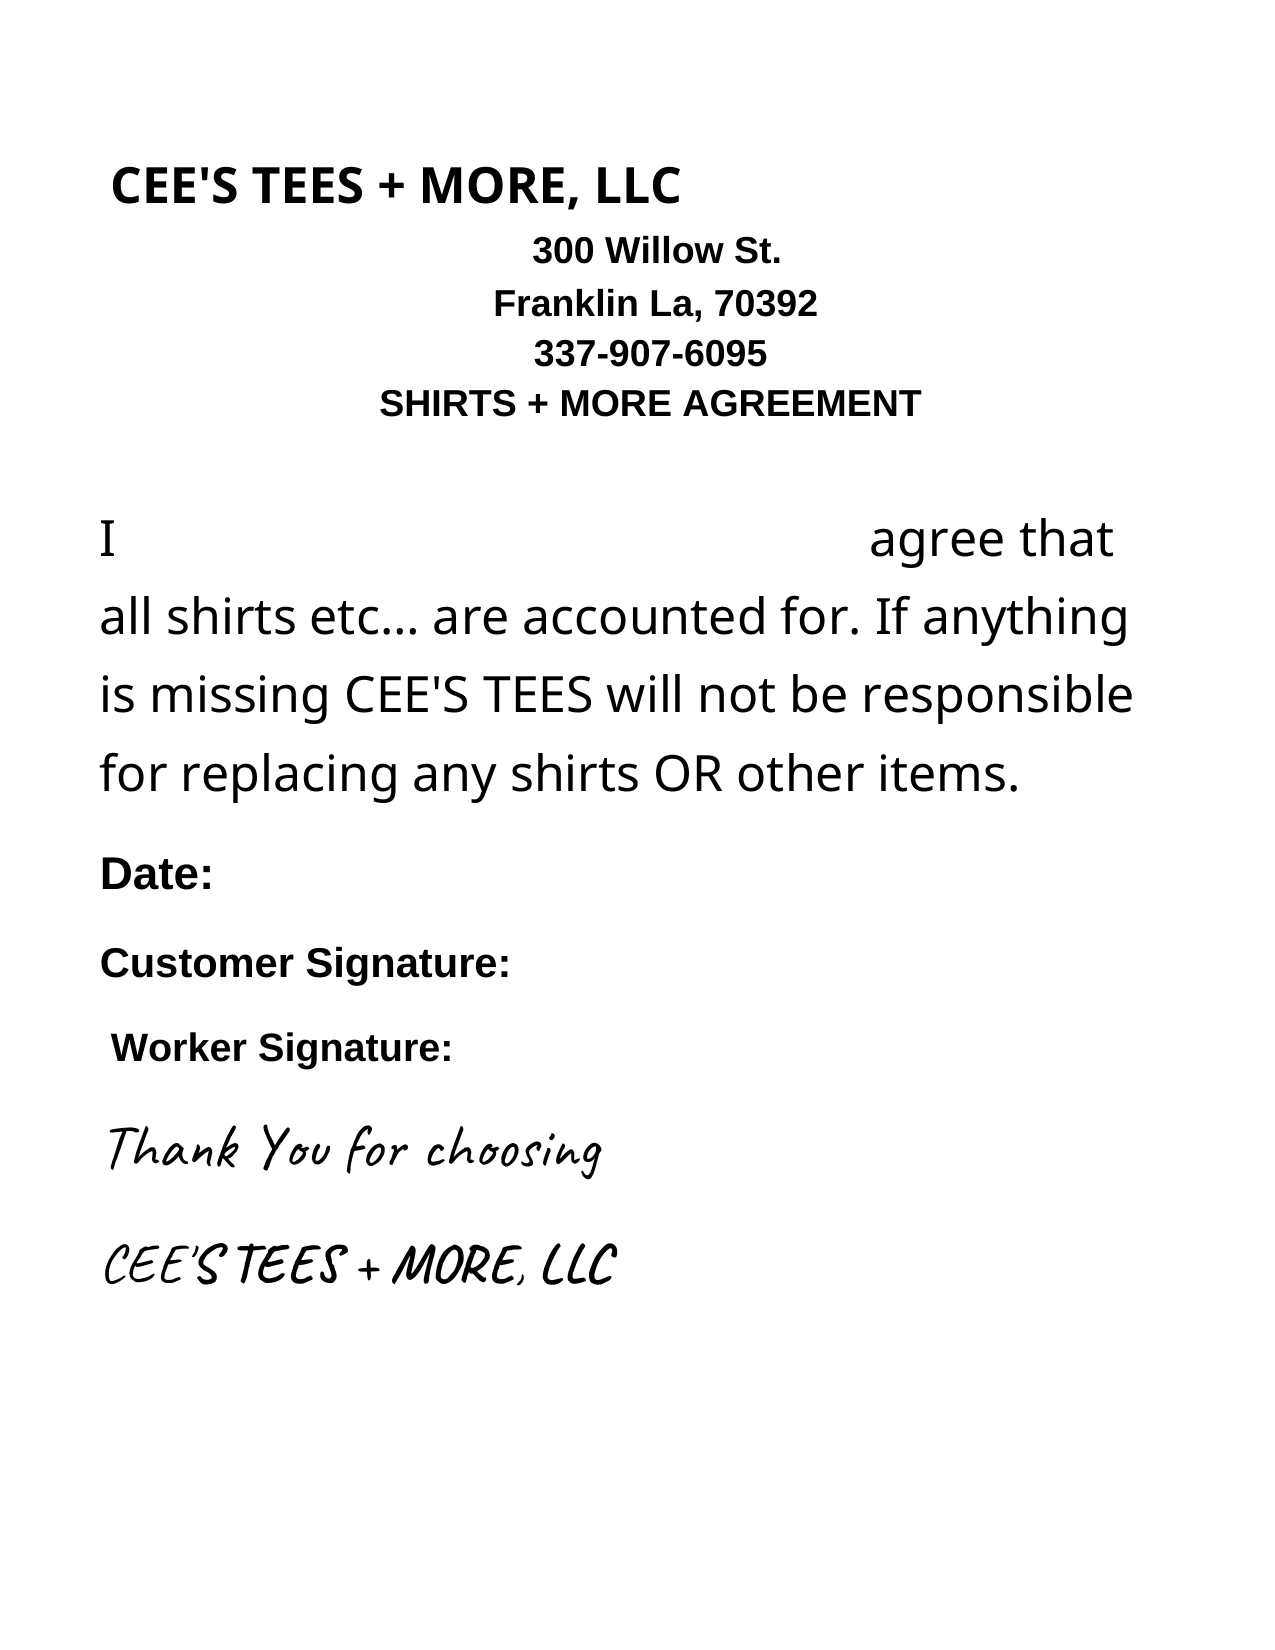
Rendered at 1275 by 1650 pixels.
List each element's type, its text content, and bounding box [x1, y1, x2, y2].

text Date: [99, 847, 1164, 899]
text CEE'S TEES + MORE, LLC [110, 150, 1191, 218]
text Customer Signature: [99, 938, 1164, 986]
text Worker Signature: [99, 1024, 1164, 1070]
text I agree that all shirts etc… are accounted for. If anything is missing CEE'S TEES will not be responsible for replacing any shirts OR other items. [99, 503, 1164, 806]
text CEE'S TEES + MORE, LLC [99, 1229, 1164, 1297]
text Franklin La, 70392 [110, 282, 1191, 325]
text 300 Willow St. [110, 228, 1191, 271]
text 337-907-6095 [110, 331, 1191, 374]
text SHIRTS + MORE AGREEMENT [110, 381, 1191, 424]
text Thank You for choosing [99, 1108, 1164, 1186]
